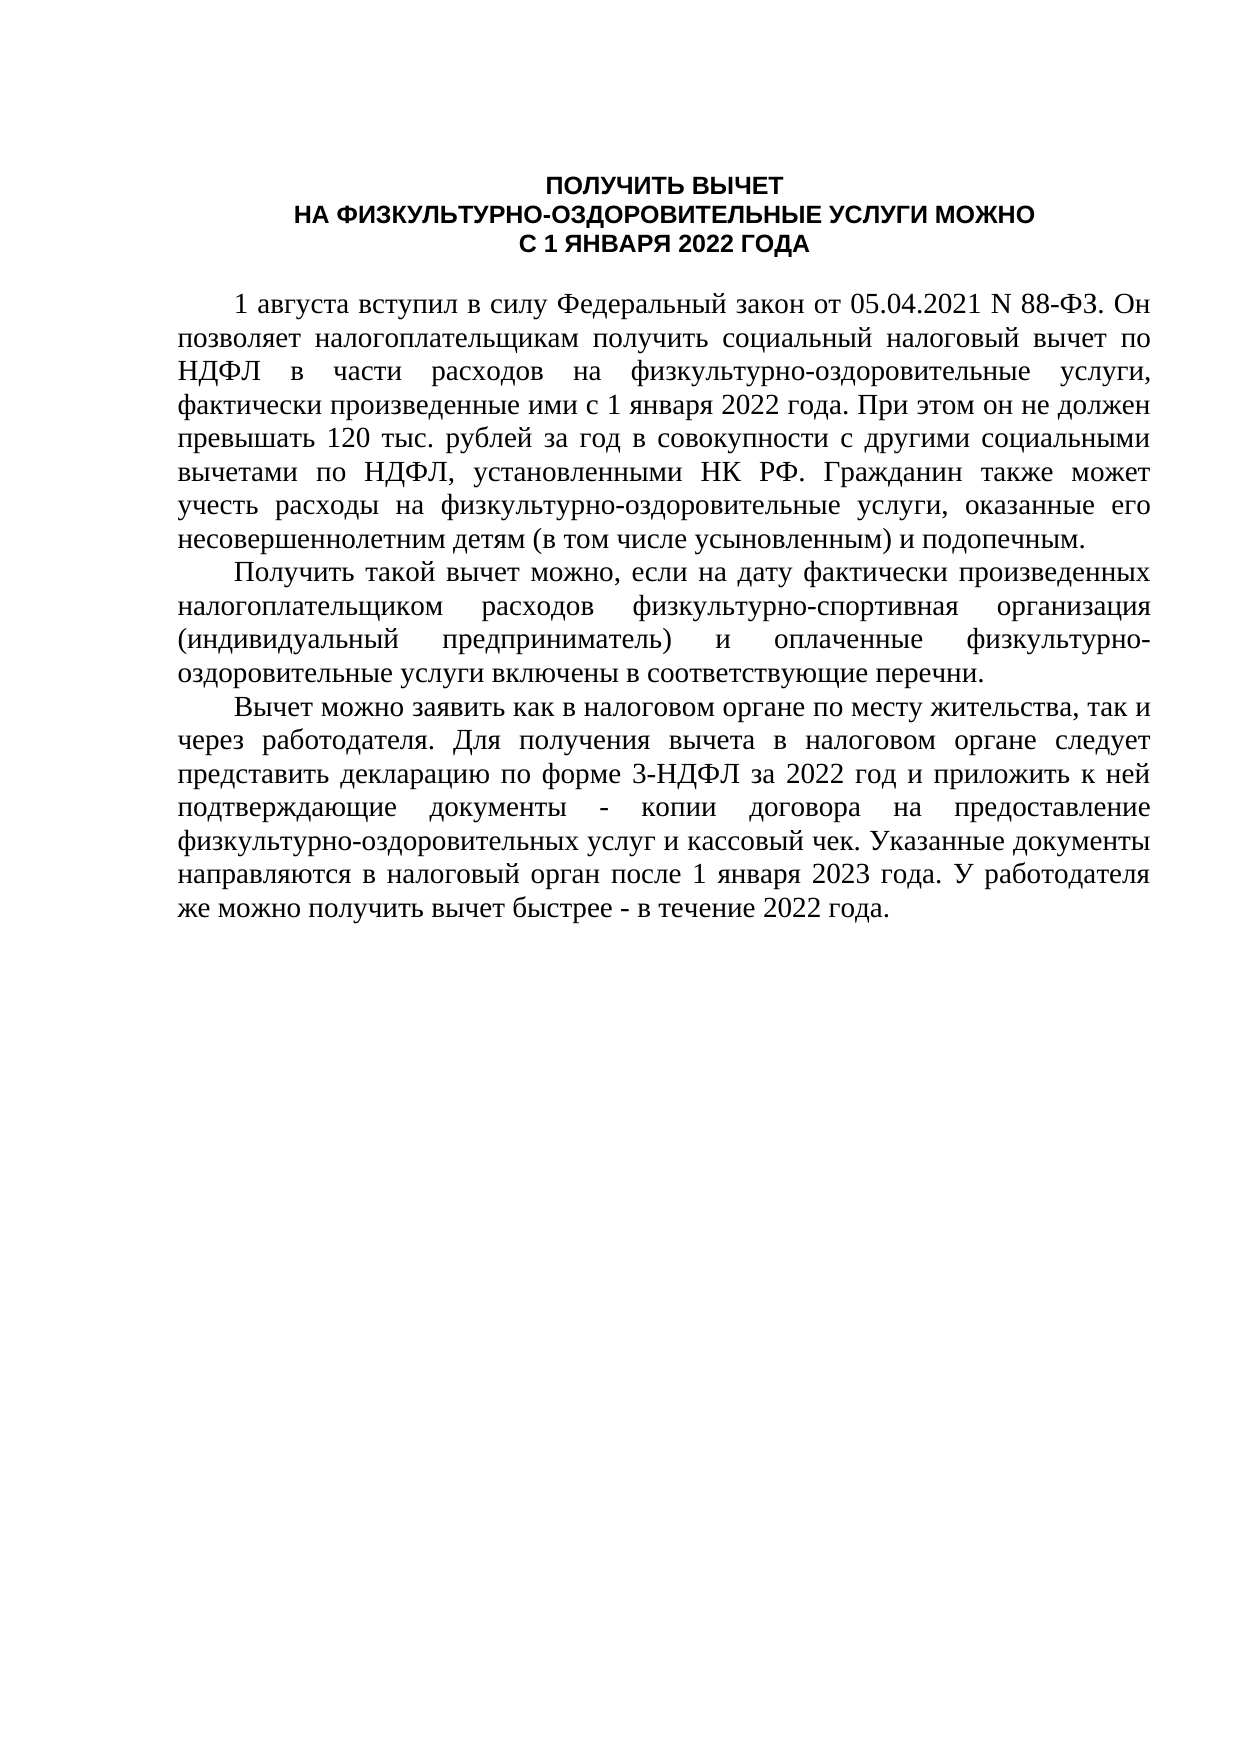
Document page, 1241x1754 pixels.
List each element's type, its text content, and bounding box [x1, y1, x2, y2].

text Вычет можно заявить как в налоговом органе по месту жительства, так и через работодателя. Для получения вычета в налоговом органе следует представить декларацию по форме 3-НДФЛ за 2022 год и приложить к ней подтверждающие документы - копии договора на предоставление физкультурно-оздоровительных услуг и кассовый чек. Указанные документы направляются в налоговый орган после 1 января 2023 года. У работодателя же можно получить вычет быстрее - в течение 2022 года. [177, 689, 1152, 923]
text С 1 ЯНВАРЯ 2022 ГОДА [177, 229, 1152, 257]
text Получить такой вычет можно, если на дату фактически произведенных налогоплательщиком расходов физкультурно-спортивная организация (индивидуальный предприниматель) и оплаченные физкультурно-оздоровительные услуги включены в соответствующие перечни. [177, 554, 1152, 689]
text ПОЛУЧИТЬ ВЫЧЕТ [177, 171, 1152, 200]
text 1 августа вступил в силу Федеральный закон от 05.04.2021 N 88-ФЗ. Он позволяет налогоплательщикам получить социальный налоговый вычет по НДФЛ в части расходов на физкультурно-оздоровительные услуги, фактически произведенные ими с 1 января 2022 года. При этом он не должен превышать 120 тыс. рублей за год в совокупности с другими социальными вычетами по НДФЛ, установленными НК РФ. Гражданин также может учесть расходы на физкультурно-оздоровительные услуги, оказанные его несовершеннолетним детям (в том числе усыновленным) и подопечным. [177, 286, 1152, 554]
text НА ФИЗКУЛЬТУРНО-ОЗДОРОВИТЕЛЬНЫЕ УСЛУГИ МОЖНО [177, 200, 1152, 229]
